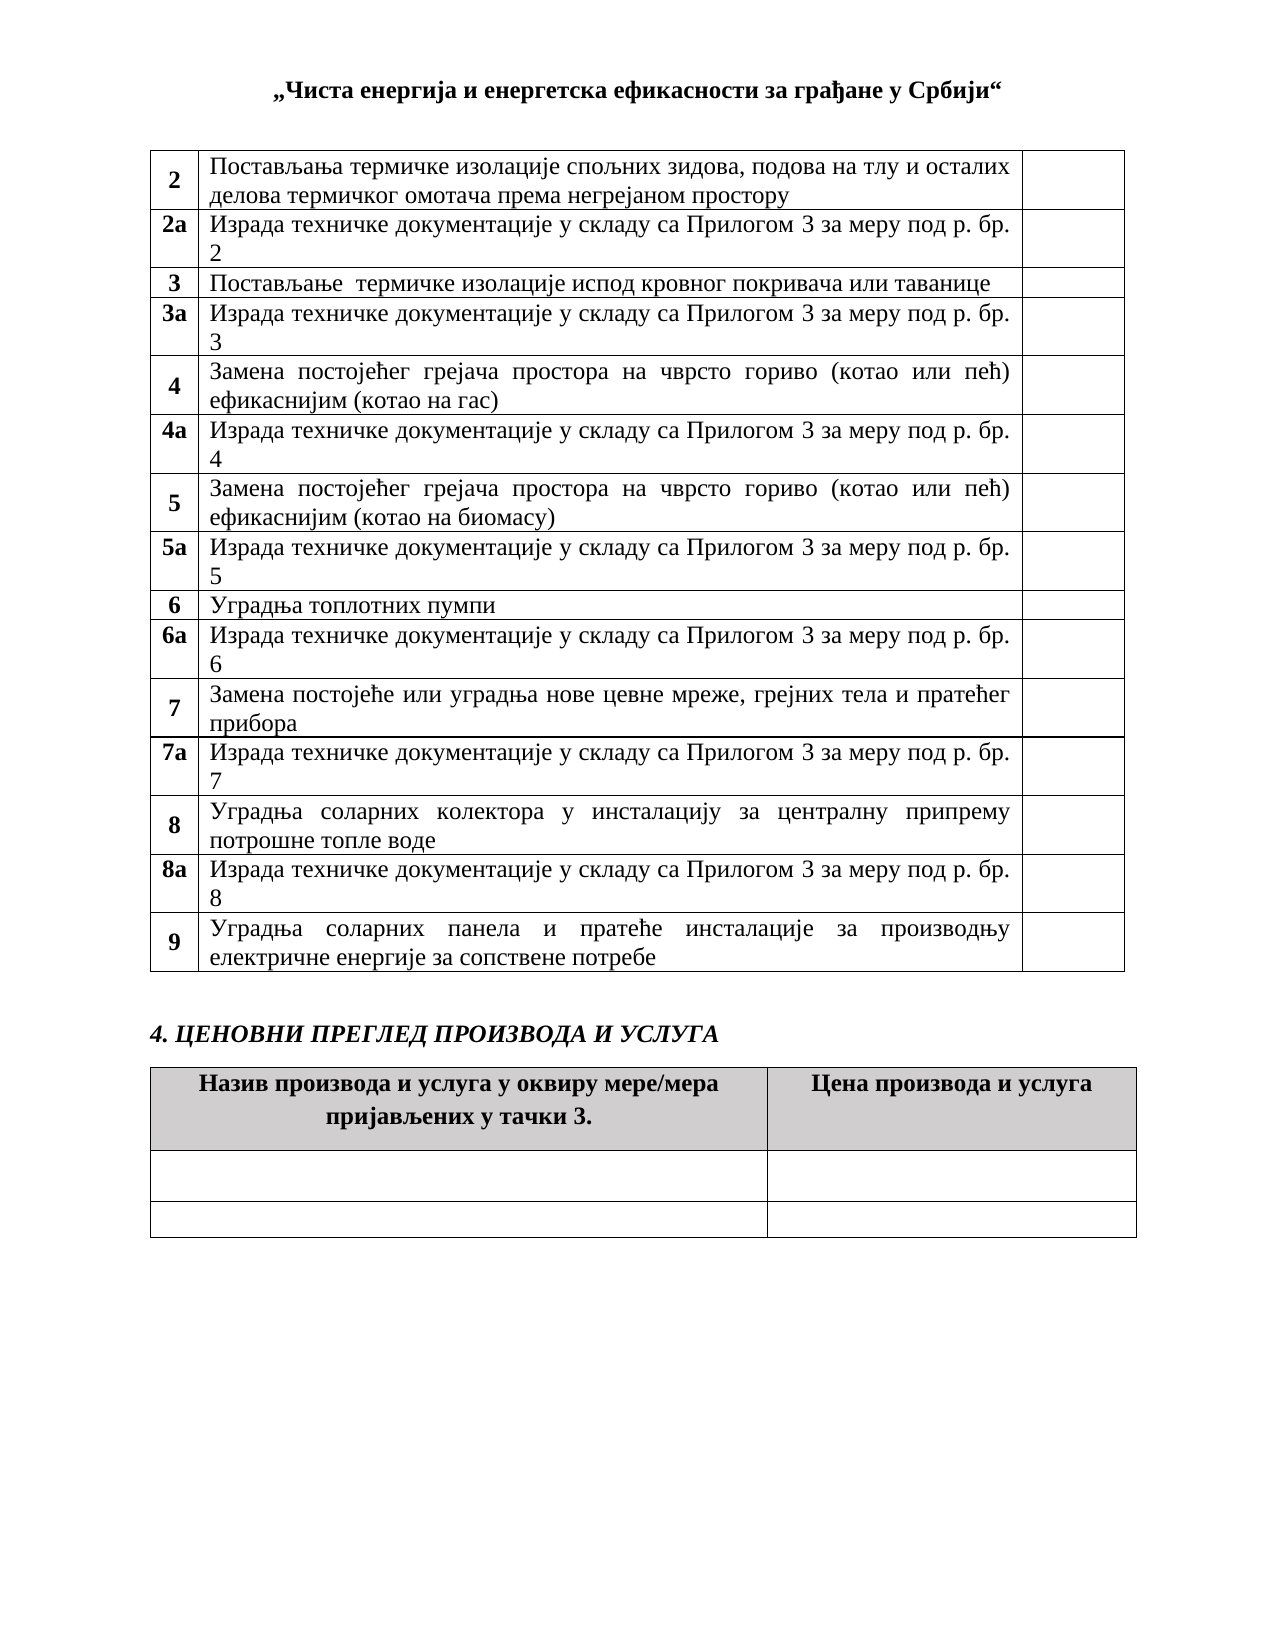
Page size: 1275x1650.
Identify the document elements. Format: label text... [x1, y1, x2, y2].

table_cell 9 [151, 913, 198, 971]
table_cell 7а [151, 738, 198, 795]
table_cell 3 [151, 268, 198, 297]
table_cell Израда техничке документације у складу са Прилогом 3 за меру под р. бр. 3 [199, 298, 1022, 355]
table_cell [1023, 913, 1124, 971]
table_cell 3а [151, 298, 198, 355]
table_cell [1023, 268, 1124, 297]
table_cell [1023, 415, 1124, 472]
table_cell 8 [151, 796, 198, 853]
table_cell Израда техничке документације у складу са Прилогом 3 за меру под р. бр. 5 [199, 532, 1022, 589]
table_cell [1023, 796, 1124, 853]
table_cell Уградња соларних панела и пратеће инсталације за производњу електричне енергије за сопствене потребе [199, 913, 1022, 971]
table_cell Израда техничке документације у складу са Прилогом 3 за меру под р. бр. 6 [199, 620, 1022, 678]
text 4. ЦЕНОВНИ ПРЕГЛЕД ПРОИЗВОДА И УСЛУГА [150, 1019, 1125, 1048]
table_cell 2 [151, 151, 198, 208]
table_cell Израда техничке документације у складу са Прилогом 3 за меру под р. бр. 8 [199, 855, 1022, 912]
table_cell 4 [151, 356, 198, 414]
table_cell [1023, 855, 1124, 912]
table_cell Уградња топлотних пумпи [199, 591, 1022, 619]
table_cell 5 [151, 474, 198, 531]
table_cell Израда техничке документације у складу са Прилогом 3 за меру под р. бр. 4 [199, 415, 1022, 472]
table_cell [151, 1202, 767, 1237]
table_cell Замена постојеће или уградња нове цевне мреже, грејних тела и пратећег прибора [199, 679, 1022, 736]
table_cell 6 [151, 591, 198, 619]
table_cell Замена постојећег грејача простора на чврсто гориво (котао или пећ) ефикаснијим (котао на гас) [199, 356, 1022, 414]
table_cell [1023, 532, 1124, 589]
table_cell [1023, 474, 1124, 531]
table_cell Израда техничке документације у складу са Прилогом 3 за меру под р. бр. 7 [199, 738, 1022, 795]
table_cell [1023, 210, 1124, 267]
table_cell Замена постојећег грејача простора на чврсто гориво (котао или пећ) ефикаснијим (котао на биомасу) [199, 474, 1022, 531]
table_cell Постављање термичке изолације испод кровног покривача или таванице [199, 268, 1022, 297]
table_cell Израда техничке документације у складу са Прилогом 3 за меру под р. бр. 2 [199, 210, 1022, 267]
table_cell Постављања термичке изолације спољних зидова, подова на тлу и осталих делова термичког омотача према негрејаном простору [199, 151, 1022, 208]
table_cell [1023, 738, 1124, 795]
table_cell 4а [151, 415, 198, 472]
table_cell 2а [151, 210, 198, 267]
table_cell [1023, 298, 1124, 355]
table_cell 7 [151, 679, 198, 736]
table_cell [151, 1151, 767, 1201]
table_cell [1023, 356, 1124, 414]
table_cell [768, 1151, 1136, 1201]
table_cell 5а [151, 532, 198, 589]
table_cell [768, 1202, 1136, 1237]
table_cell Уградња соларних колектора у инсталацију за централну припрему потрошне топле воде [199, 796, 1022, 853]
table_cell [1023, 679, 1124, 736]
table_cell [1023, 151, 1124, 208]
table_header Цена производа и услуга [768, 1068, 1136, 1150]
table_cell [1023, 591, 1124, 619]
table_cell 6а [151, 620, 198, 678]
table_header Назив производа и услуга у оквиру мере/мера пријављених у тачки 3. [151, 1068, 767, 1150]
table_cell [1023, 620, 1124, 678]
table_cell 8а [151, 855, 198, 912]
